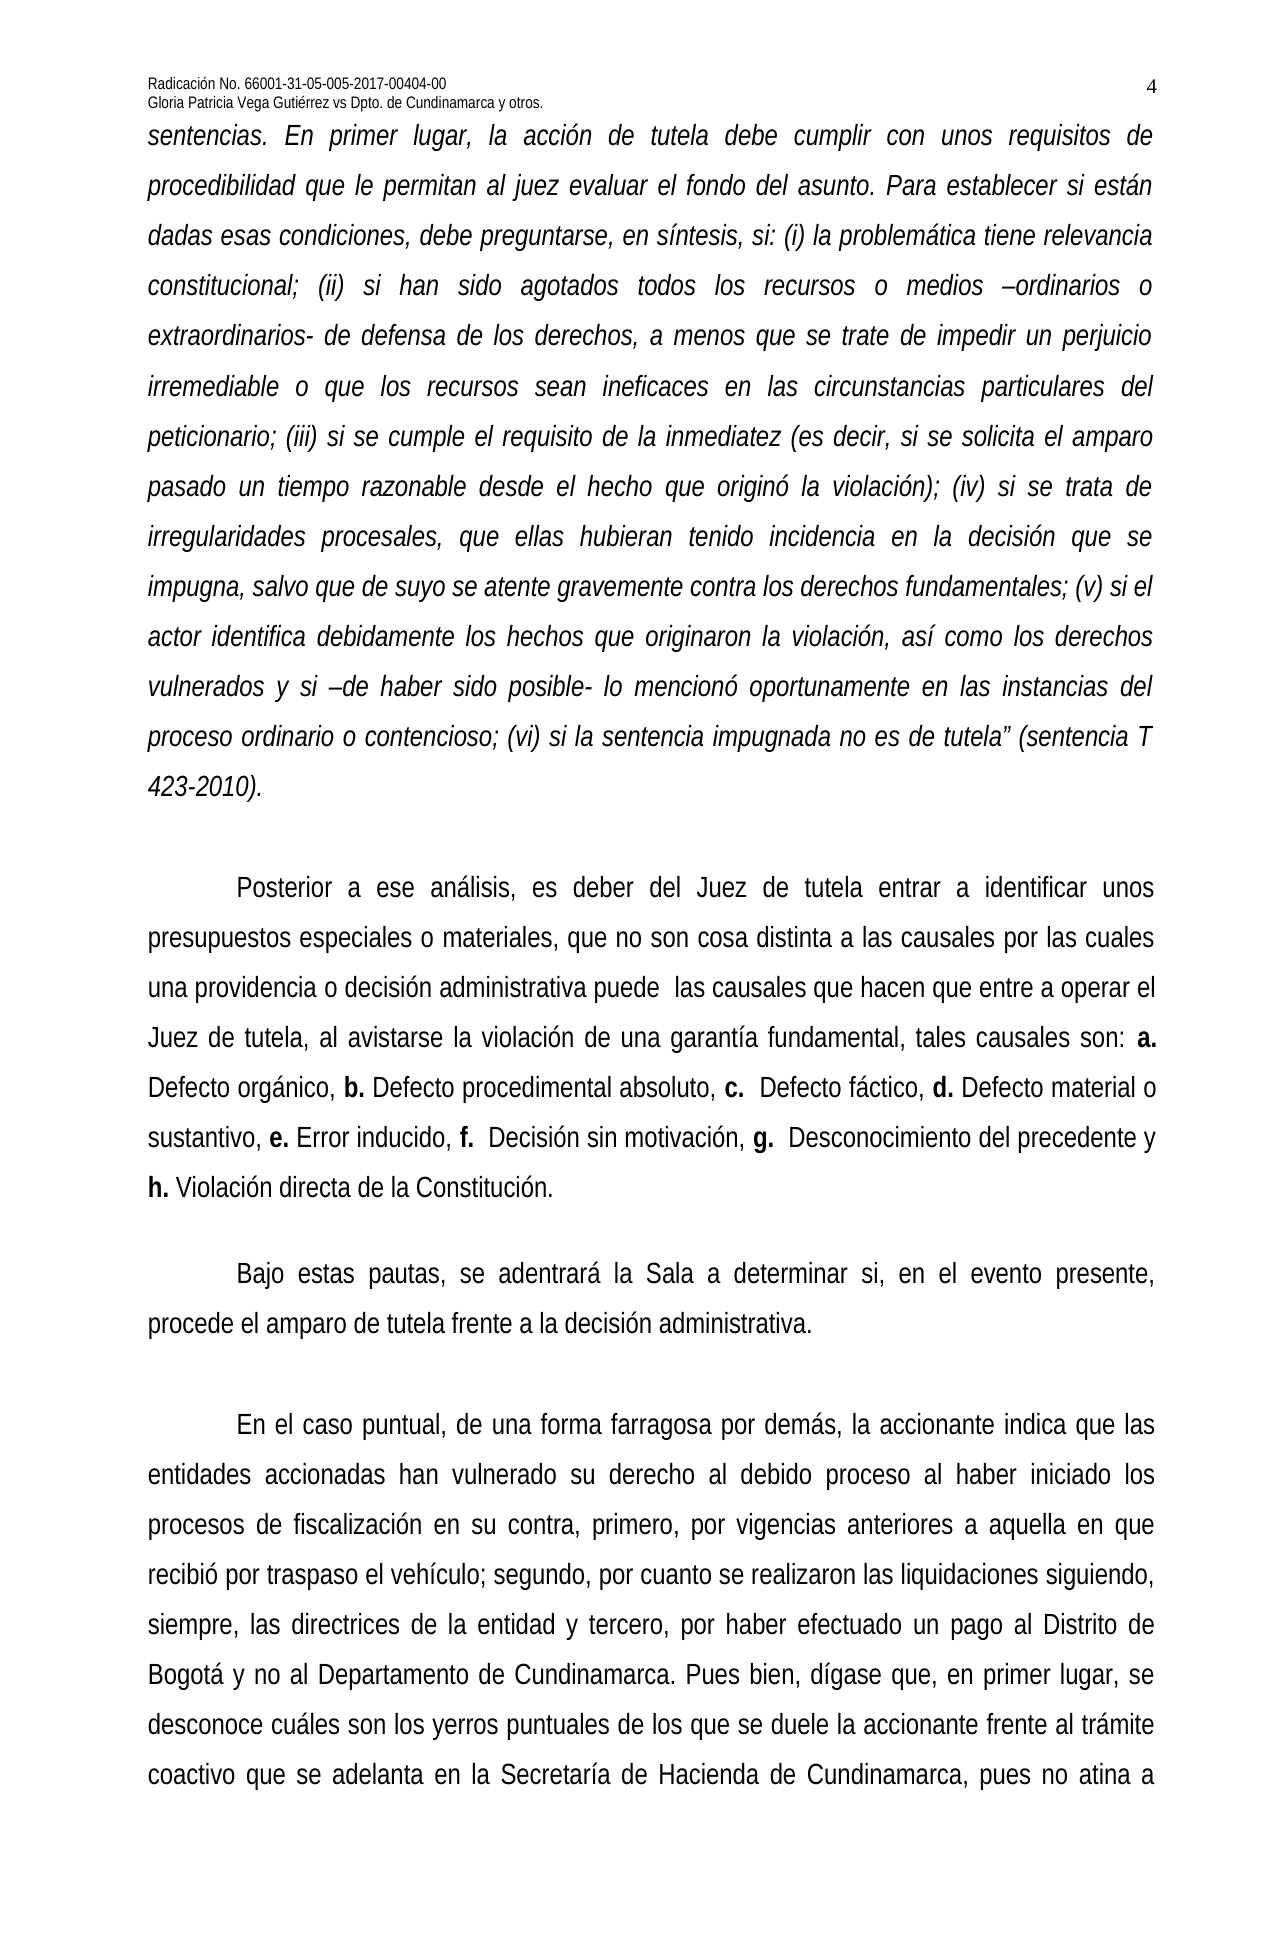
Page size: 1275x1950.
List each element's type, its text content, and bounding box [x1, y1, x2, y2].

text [148, 1407, 1157, 1791]
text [148, 118, 1158, 803]
text Bajo estas pautas, se adentrará la Sala a determinar si, en el evento presente, procede el amparo de tutela frente a la decisión administrativa. [148, 1256, 1157, 1340]
text Posterior a ese análisis, es deber del Juez de tutela entrar a identificar unos presupuestos especiales o materiales, que no son cosa distinta a las causales por las cuales una providencia o decisión administrativa puede las causales que hacen que entre a operar el Juez de tutela, al avistarse la violación de una garantía fundamental, tales causales son: a. Defecto orgánico, b. Defecto procedimental absoluto, c. Defecto fáctico, d. Defecto material o sustantivo, e. Error inducido, f. Decisión sin motivación, g. Desconocimiento del precedente y h. Violación directa de la Constitución. [148, 870, 1157, 1204]
